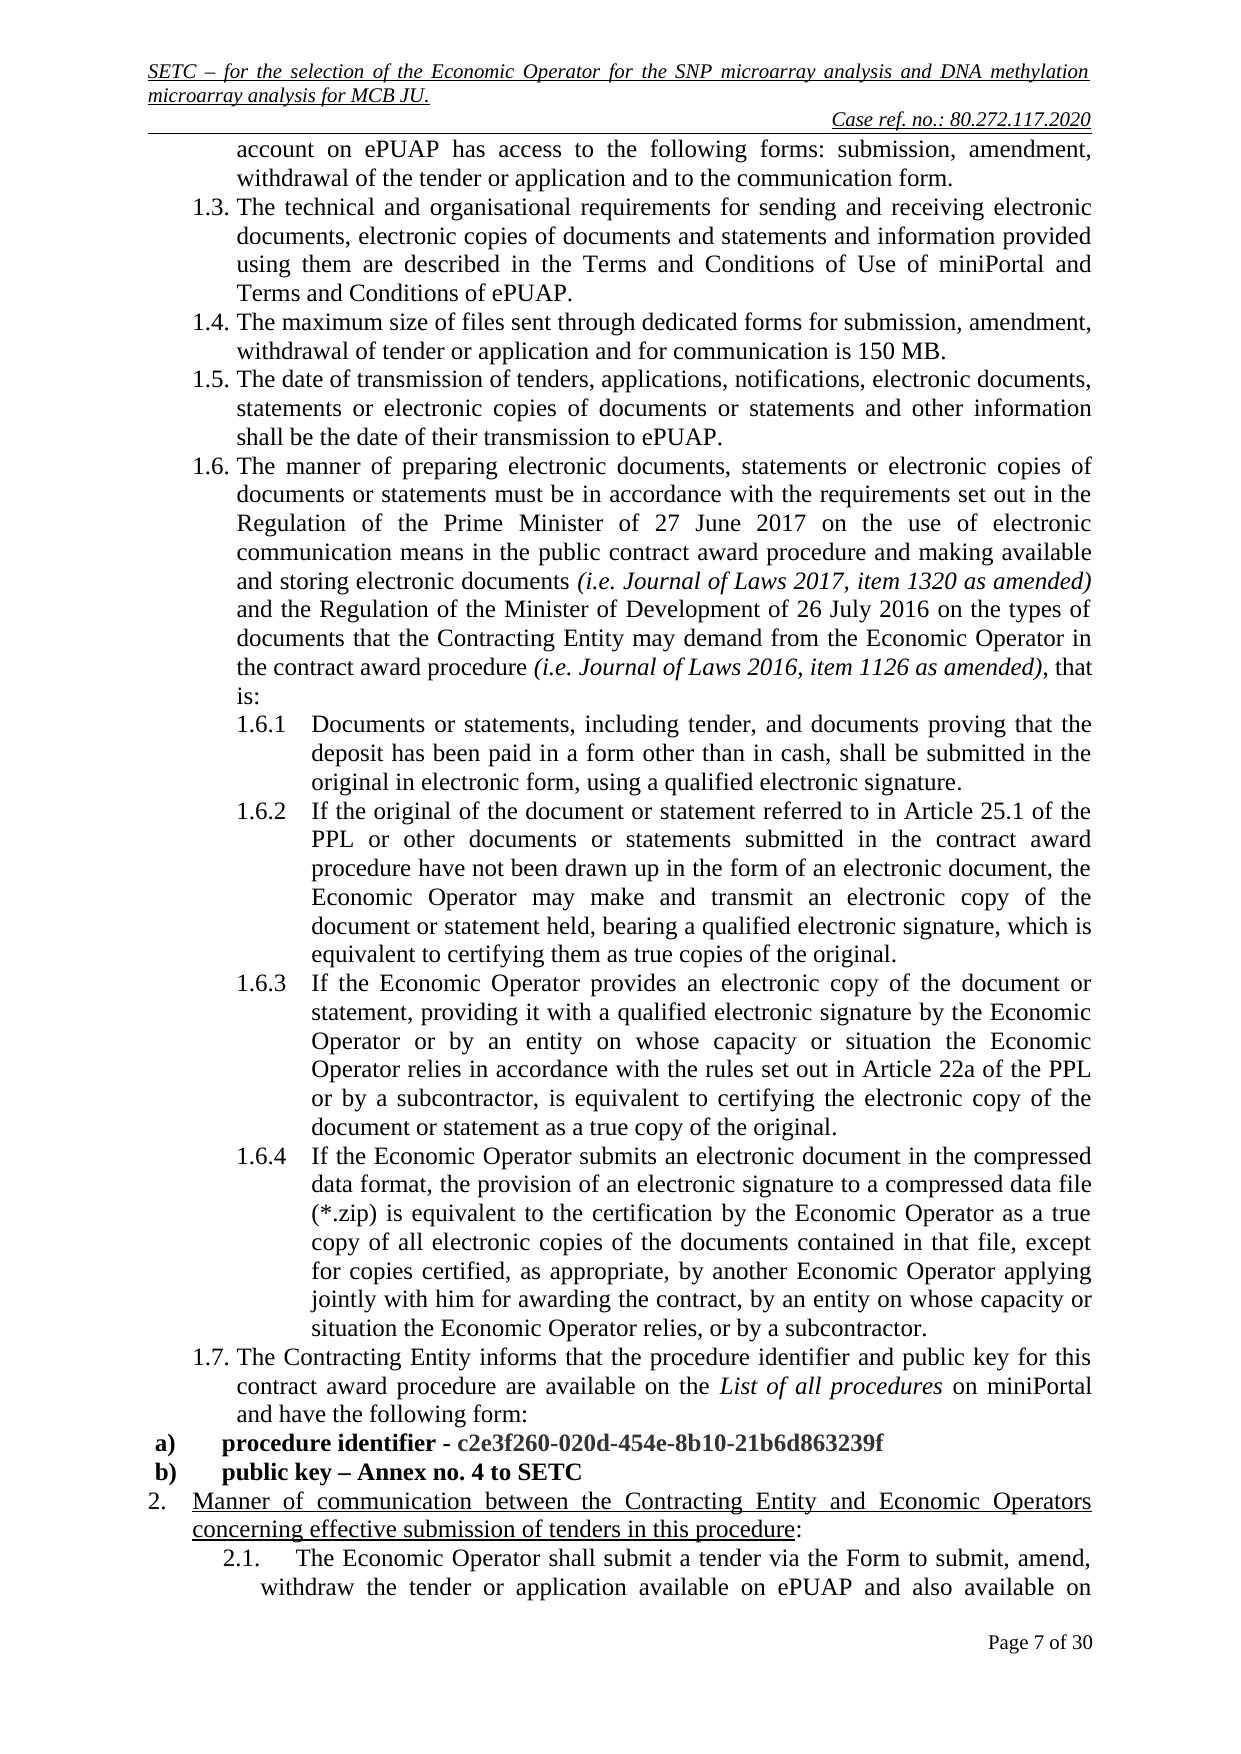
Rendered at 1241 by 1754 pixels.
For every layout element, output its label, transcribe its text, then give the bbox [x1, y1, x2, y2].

list Manner of communication between the Contracting Entity and Economic Operators concerning effective submission of tenders in this procedure: [148, 1486, 1092, 1543]
list If the Economic Operator provides an electronic copy of the document or statement, providing it with a qualified electronic signature by the Economic Operator or by an entity on whose capacity or situation the Economic Operator relies in accordance with the rules set out in Article 22a of the PPL or by a subcontractor, is equivalent to certifying the electronic copy of the document or statement as a true copy of the original. [236, 968, 1092, 1141]
list The technical and organisational requirements for sending and receiving electronic documents, electronic copies of documents and statements and information provided using them are described in the Terms and Conditions of Use of miniPortal and Terms and Conditions of ePUAP. [192, 192, 1092, 307]
list The manner of preparing electronic documents, statements or electronic copies of documents or statements must be in accordance with the requirements set out in the Regulation of the Prime Minister of 27 June 2017 on the use of electronic communication means in the public contract award procedure and making available and storing electronic documents (i.e. Journal of Laws 2017, item 1320 as amended) and the Regulation of the Minister of Development of 26 July 2016 on the types of documents that the Contracting Entity may demand from the Economic Operator in the contract award procedure (i.e. Journal of Laws 2016, item 1126 as amended), that is: [192, 451, 1092, 709]
list public key – Annex no. 4 to SETC [148, 1457, 1092, 1486]
list The Contracting Entity informs that the procedure identifier and public key for this contract award procedure are available on the List of all procedures on miniPortal and have the following form: [192, 1342, 1092, 1428]
list If the original of the document or statement referred to in Article 25.1 of the PPL or other documents or statements submitted in the contract award procedure have not been drawn up in the form of an electronic document, the Economic Operator may make and transmit an electronic copy of the document or statement held, bearing a qualified electronic signature, which is equivalent to certifying them as true copies of the original. [236, 796, 1092, 968]
list Documents or statements, including tender, and documents proving that the deposit has been paid in a form other than in cash, shall be submitted in the original in electronic form, using a qualified electronic signature. [236, 709, 1092, 796]
list The date of transmission of tenders, applications, notifications, electronic documents, statements or electronic copies of documents or statements and other information shall be the date of their transmission to ePUAP. [192, 364, 1092, 451]
list The maximum size of files sent through dedicated forms for submission, amendment, withdrawal of tender or application and for communication is 150 MB. [192, 307, 1092, 364]
list procedure identifier - c2e3f260-020d-454e-8b10-21b6d863239f [148, 1428, 1092, 1457]
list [192, 134, 1092, 192]
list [223, 1543, 1092, 1601]
list If the Economic Operator submits an electronic document in the compressed data format, the provision of an electronic signature to a compressed data file (*.zip) is equivalent to the certification by the Economic Operator as a true copy of all electronic copies of the documents contained in that file, except for copies certified, as appropriate, by another Economic Operator applying jointly with him for awarding the contract, by an entity on whose capacity or situation the Economic Operator relies, or by a subcontractor. [236, 1141, 1092, 1342]
